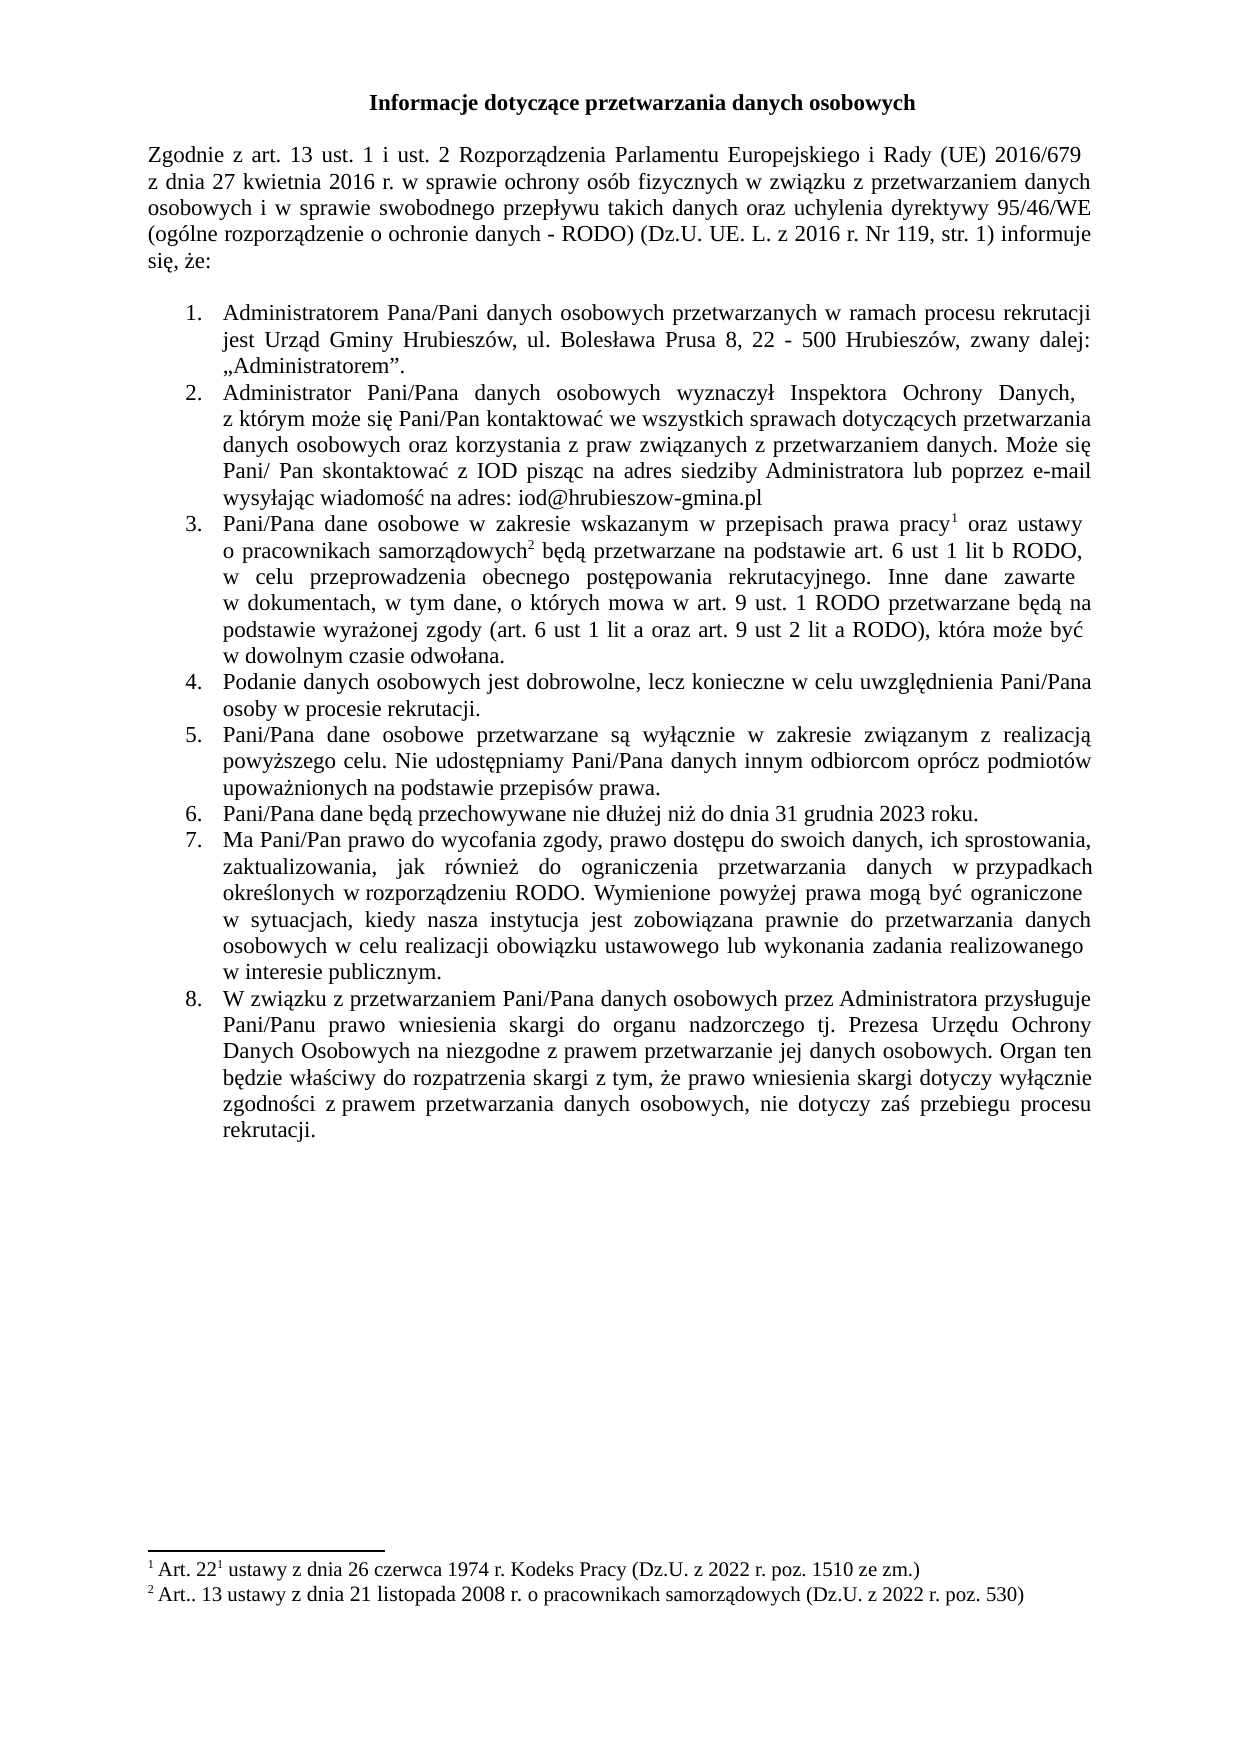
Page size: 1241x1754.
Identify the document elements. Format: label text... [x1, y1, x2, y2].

list Pani/Pana dane osobowe w zakresie wskazanym w przepisach prawa pracy oraz ustawy o pracownikach samorządowych będą przetwarzane na podstawie art. 6 ust 1 lit b RODO, w celu przeprowadzenia obecnego postępowania rekrutacyjnego. Inne dane zawarte w dokumentach, w tym dane, o których mowa w art. 9 ust. 1 RODO przetwarzane będą na podstawie wyrażonej zgody (art. 6 ust 1 lit a oraz art. 9 ust 2 lit a RODO), która może być w dowolnym czasie odwołana. [185, 510, 1093, 668]
list Administratorem Pana/Pani danych osobowych przetwarzanych w ramach procesu rekrutacji jest Urząd Gminy Hrubieszów, ul. Bolesława Prusa 8, 22 - 500 Hrubieszów, zwany dalej: „Administratorem”. [185, 299, 1093, 378]
list W związku z przetwarzaniem Pani/Pana danych osobowych przez Administratora przysługuje Pani/Panu prawo wniesienia skargi do organu nadzorczego tj. Prezesa Urzędu Ochrony Danych Osobowych na niezgodne z prawem przetwarzanie jej danych osobowych. Organ ten będzie właściwy do rozpatrzenia skargi z tym, że prawo wniesienia skargi dotyczy wyłącznie zgodności z prawem przetwarzania danych osobowych, nie dotyczy zaś przebiegu procesu rekrutacji. [185, 985, 1093, 1143]
text Zgodnie z art. 13 ust. 1 i ust. 2 Rozporządzenia Parlamentu Europejskiego i Rady (UE) 2016/679 z dnia 27 kwietnia 2016 r. w sprawie ochrony osób fizycznych w związku z przetwarzaniem danych osobowych i w sprawie swobodnego przepływu takich danych oraz uchylenia dyrektywy 95/46/WE (ogólne rozporządzenie o ochronie danych - RODO) (Dz.U. UE. L. z 2016 r. Nr 119, str. 1) informuje się, że: [148, 141, 1093, 273]
list Podanie danych osobowych jest dobrowolne, lecz konieczne w celu uwzględnienia Pani/Pana osoby w procesie rekrutacji. [185, 668, 1093, 721]
text Informacje dotyczące przetwarzania danych osobowych [295, 89, 1093, 115]
list Administrator Pani/Pana danych osobowych wyznaczył Inspektora Ochrony Danych, z którym może się Pani/Pan kontaktować we wszystkich sprawach dotyczących przetwarzania danych osobowych oraz korzystania z praw związanych z przetwarzaniem danych. Może się Pani/ Pan skontaktować z IOD pisząc na adres siedziby Administratora lub poprzez e-mail wysyłając wiadomość na adres: iod@hrubieszow-gmina.pl [185, 378, 1093, 510]
list Pani/Pana dane będą przechowywane nie dłużej niż do dnia 31 grudnia 2023 roku. [185, 800, 1093, 827]
list Ma Pani/Pan prawo do wycofania zgody, prawo dostępu do swoich danych, ich sprostowania, zaktualizowania, jak również do ograniczenia przetwarzania danych w przypadkach określonych w rozporządzeniu RODO. Wymienione powyżej prawa mogą być ograniczone w sytuacjach, kiedy nasza instytucja jest zobowiązana prawnie do przetwarzania danych osobowych w celu realizacji obowiązku ustawowego lub wykonania zadania realizowanego w interesie publicznym. [185, 827, 1093, 985]
list Pani/Pana dane osobowe przetwarzane są wyłącznie w zakresie związanym z realizacją powyższego celu. Nie udostępniamy Pani/Pana danych innym odbiorcom oprócz podmiotów upoważnionych na podstawie przepisów prawa. [185, 721, 1093, 800]
